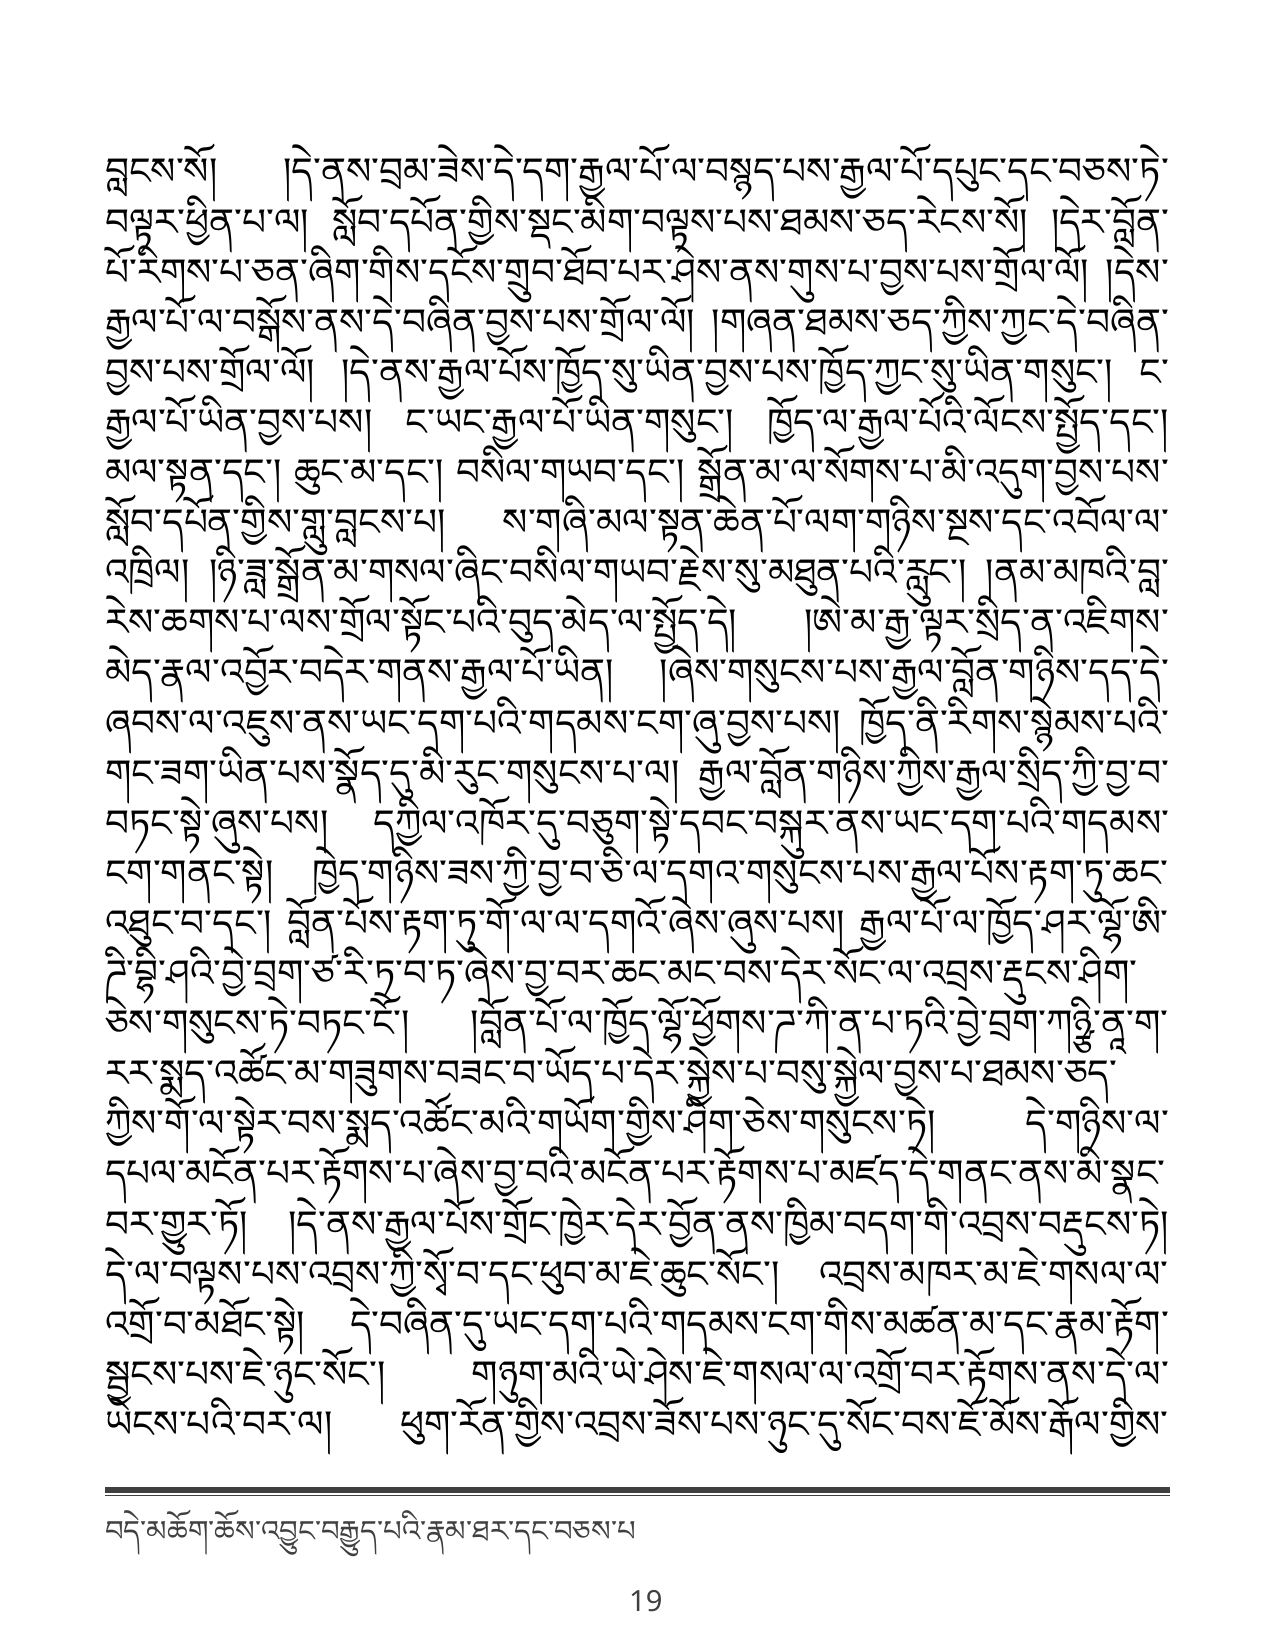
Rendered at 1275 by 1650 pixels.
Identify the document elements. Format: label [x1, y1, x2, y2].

text [105, 150, 1170, 1446]
